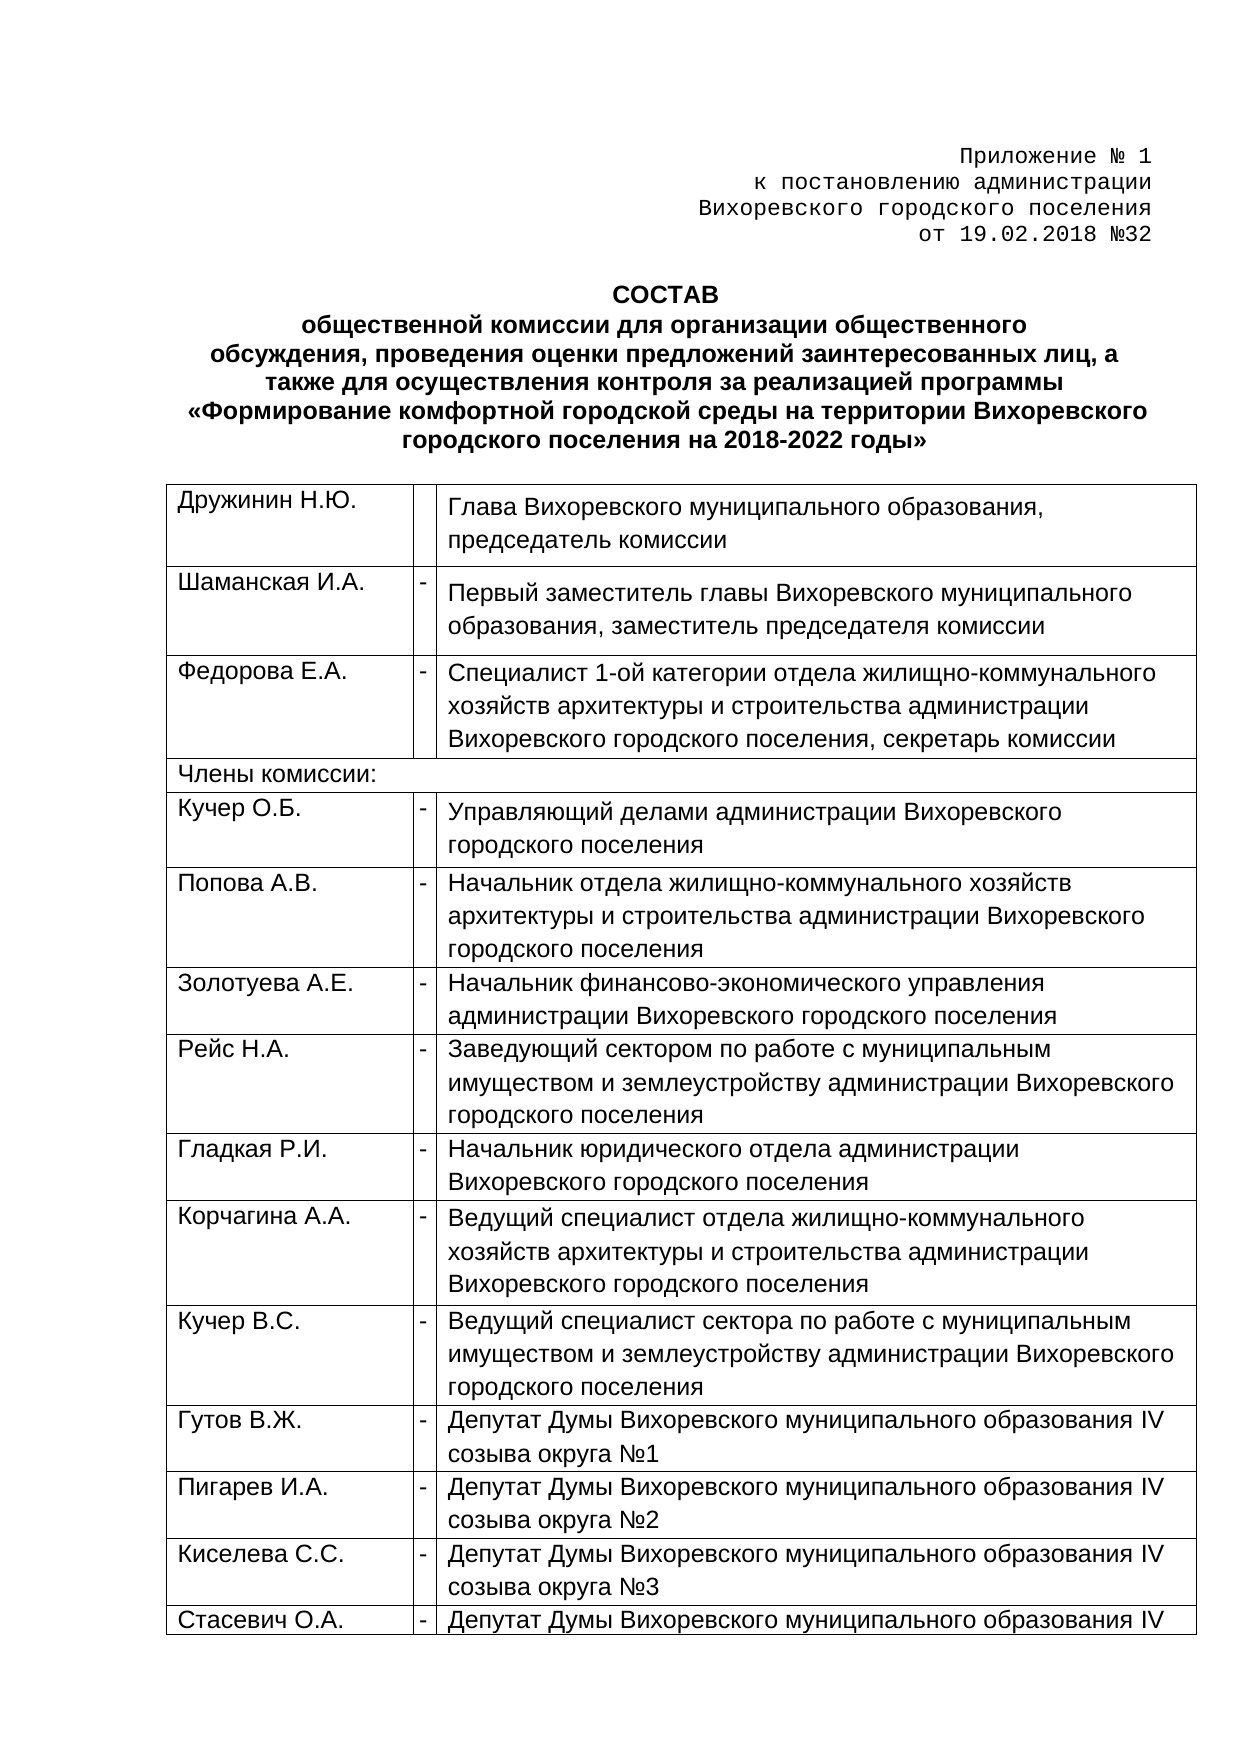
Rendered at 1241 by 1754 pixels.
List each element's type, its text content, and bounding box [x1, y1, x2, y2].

table_cell Шаманская И.А. [167, 567, 413, 655]
table_cell Кучер О.Б. [167, 793, 413, 867]
table_cell Золотуева А.Е. [167, 968, 413, 1033]
table_cell - [414, 968, 436, 1033]
table_cell - [414, 1201, 436, 1305]
table_cell Члены комиссии: [167, 759, 1196, 792]
table_cell - [414, 1306, 436, 1404]
table_cell - [414, 1134, 436, 1200]
table_cell Рейс Н.А. [167, 1035, 413, 1133]
table_cell Начальник юридического отдела администрации Вихоревского городского поселения [437, 1134, 1196, 1200]
text СОСТАВ [179, 280, 1152, 310]
table_cell - [414, 1035, 436, 1133]
table_cell Специалист 1-ой категории отдела жилищно-коммунального хозяйств архитектуры и строительства администрации Вихоревского городского поселения, секретарь комиссии [437, 656, 1196, 758]
table_cell Стасевич О.А. [167, 1606, 413, 1634]
table_cell Начальник отдела жилищно-коммунального хозяйств архитектуры и строительства администрации Вихоревского городского поселения [437, 868, 1196, 967]
table_cell Ведущий специалист отдела жилищно-коммунального хозяйств архитектуры и строительства администрации Вихоревского городского поселения [437, 1201, 1196, 1305]
table_cell - [414, 1539, 436, 1604]
table_cell Начальник финансово-экономического управления администрации Вихоревского городского поселения [437, 968, 1196, 1033]
table_cell Кучер В.С. [167, 1306, 413, 1404]
text Приложение № 1 [768, 144, 1152, 170]
table_cell Гладкая Р.И. [167, 1134, 413, 1200]
table_cell Гутов В.Ж. [167, 1406, 413, 1471]
table_cell Ведущий специалист сектора по работе с муниципальным имуществом и землеустройству администрации Вихоревского городского поселения [437, 1306, 1196, 1404]
text Вихоревского городского поселения от 19.02.2018 №32 [664, 196, 1152, 248]
table_cell Управляющий делами администрации Вихоревского городского поселения [437, 793, 1196, 867]
table_cell Первый заместитель главы Вихоревского муниципального образования, заместитель председателя комиссии [437, 567, 1196, 655]
text «Формирование комфортной городской среды на территории Вихоревского городского поселения на 2018-2022 годы» [177, 396, 1152, 453]
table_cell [437, 1606, 1196, 1634]
table_cell Депутат Думы Вихоревского муниципального образования IV созыва округа №1 [437, 1406, 1196, 1471]
table_cell Пигарев И.А. [167, 1472, 413, 1538]
table_cell Попова А.В. [167, 868, 413, 967]
table_cell - [414, 1606, 436, 1634]
table_cell Депутат Думы Вихоревского муниципального образования IV созыва округа №2 [437, 1472, 1196, 1538]
table_cell Заведующий сектором по работе с муниципальным имуществом и землеустройству администрации Вихоревского городского поселения [437, 1035, 1196, 1133]
table_cell - [414, 1472, 436, 1538]
table_cell - [414, 868, 436, 967]
table_cell Киселева С.С. [167, 1539, 413, 1604]
table_cell Депутат Думы Вихоревского муниципального образования IV созыва округа №3 [437, 1539, 1196, 1604]
table_header Дружинин Н.Ю. [167, 485, 413, 566]
table_cell Корчагина А.А. [167, 1201, 413, 1305]
text общественной комиссии для организации общественного обсуждения, проведения оценки предложений заинтересованных лиц, а также для осуществления контроля за реализацией программы [177, 310, 1152, 396]
text к постановлению администрации [664, 170, 1152, 196]
table_cell - [414, 567, 436, 655]
table_cell - [414, 793, 436, 867]
table_cell - [414, 656, 436, 758]
table_header [414, 485, 436, 566]
table_cell - [414, 1406, 436, 1471]
table_cell Федорова Е.А. [167, 656, 413, 758]
table_header Глава Вихоревского муниципального образования, председатель комиссии [437, 485, 1196, 566]
